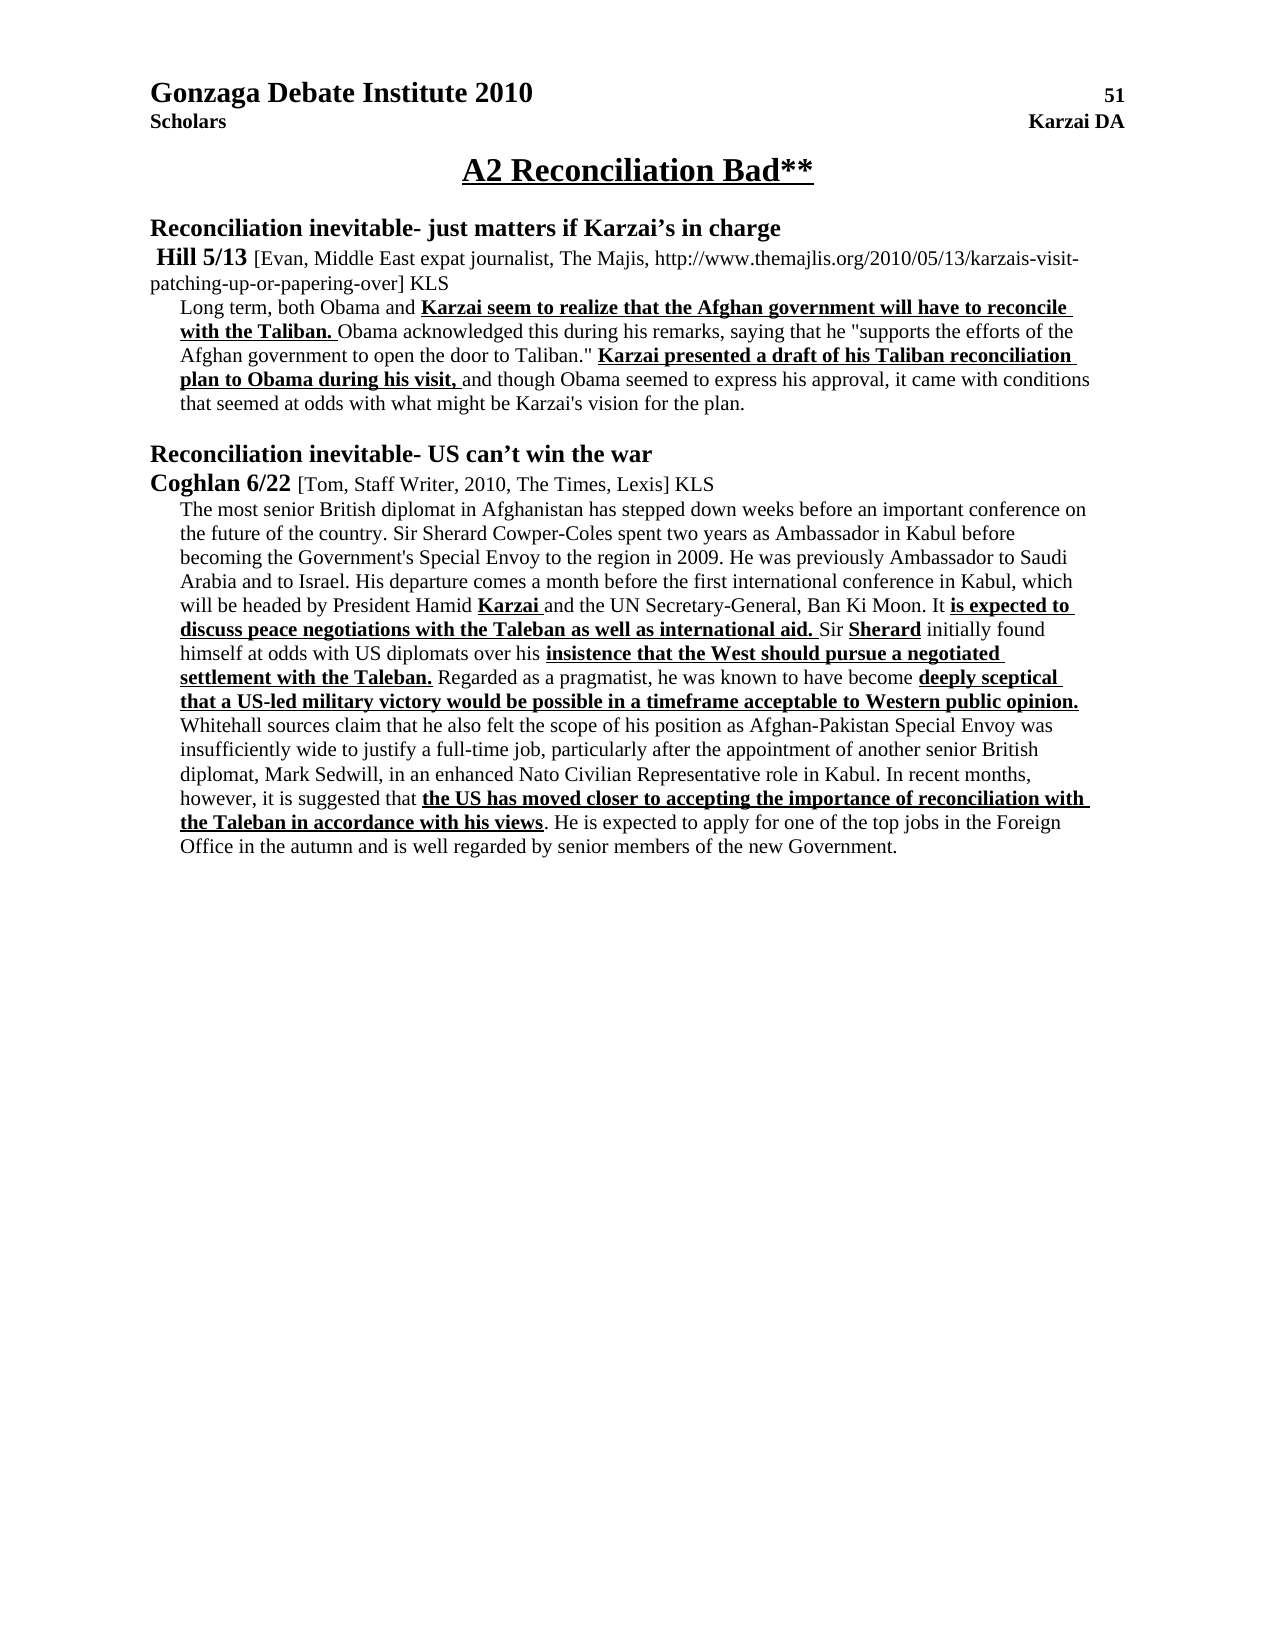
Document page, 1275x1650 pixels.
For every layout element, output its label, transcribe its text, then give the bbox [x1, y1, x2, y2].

text Coghlan 6/22 [Tom, Staff Writer, 2010, The Times, Lexis] KLS [150, 468, 1125, 497]
text The most senior British diplomat in Afghanistan has stepped down weeks before an important conference on the future of the country. Sir Sherard Cowper-Coles spent two years as Ambassador in Kabul before becoming the Government's Special Envoy to the region in 2009. He was previously Ambassador to Saudi Arabia and to Israel. His departure comes a month before the first international conference in Kabul, which will be headed by President Hamid Karzai and the UN Secretary-General, Ban Ki Moon. It is expected to discuss peace negotiations with the Taleban as well as international aid. Sir Sherard initially found himself at odds with US diplomats over his insistence that the West should pursue a negotiated settlement with the Taleban. Regarded as a pragmatist, he was known to have become deeply sceptical that a US-led military victory would be possible in a timeframe acceptable to Western public opinion. [180, 497, 1095, 713]
text Long term, both Obama and Karzai seem to realize that the Afghan government will have to reconcile with the Taliban. Obama acknowledged this during his remarks, saying that he "supports the efforts of the Afghan government to open the door to Taliban." Karzai presented a draft of his Taliban reconciliation plan to Obama during his visit, and though Obama seemed to express his approval, it came with conditions that seemed at odds with what might be Karzai's vision for the plan. [180, 295, 1095, 415]
text Reconciliation inevitable- US can’t win the war [150, 439, 1125, 468]
text Reconciliation inevitable- just matters if Karzai’s in charge [150, 213, 1125, 242]
text Whitehall sources claim that he also felt the scope of his position as Afghan-Pakistan Special Envoy was insufficiently wide to justify a full-time job, particularly after the appointment of another senior British diplomat, Mark Sedwill, in an enhanced Nato Civilian Representative role in Kabul. In recent months, however, it is suggested that the US has moved closer to accepting the importance of reconciliation with the Taleban in accordance with his views. He is expected to apply for one of the top jobs in the Foreign Office in the autumn and is well regarded by senior members of the new Government. [180, 713, 1095, 858]
text Hill 5/13 [Evan, Middle East expat journalist, The Majis, http://www.themajlis.org/2010/05/13/karzais-visit-patching-up-or-papering-over] KLS [150, 242, 1125, 295]
title A2 Reconciliation Bad** [150, 150, 1125, 188]
